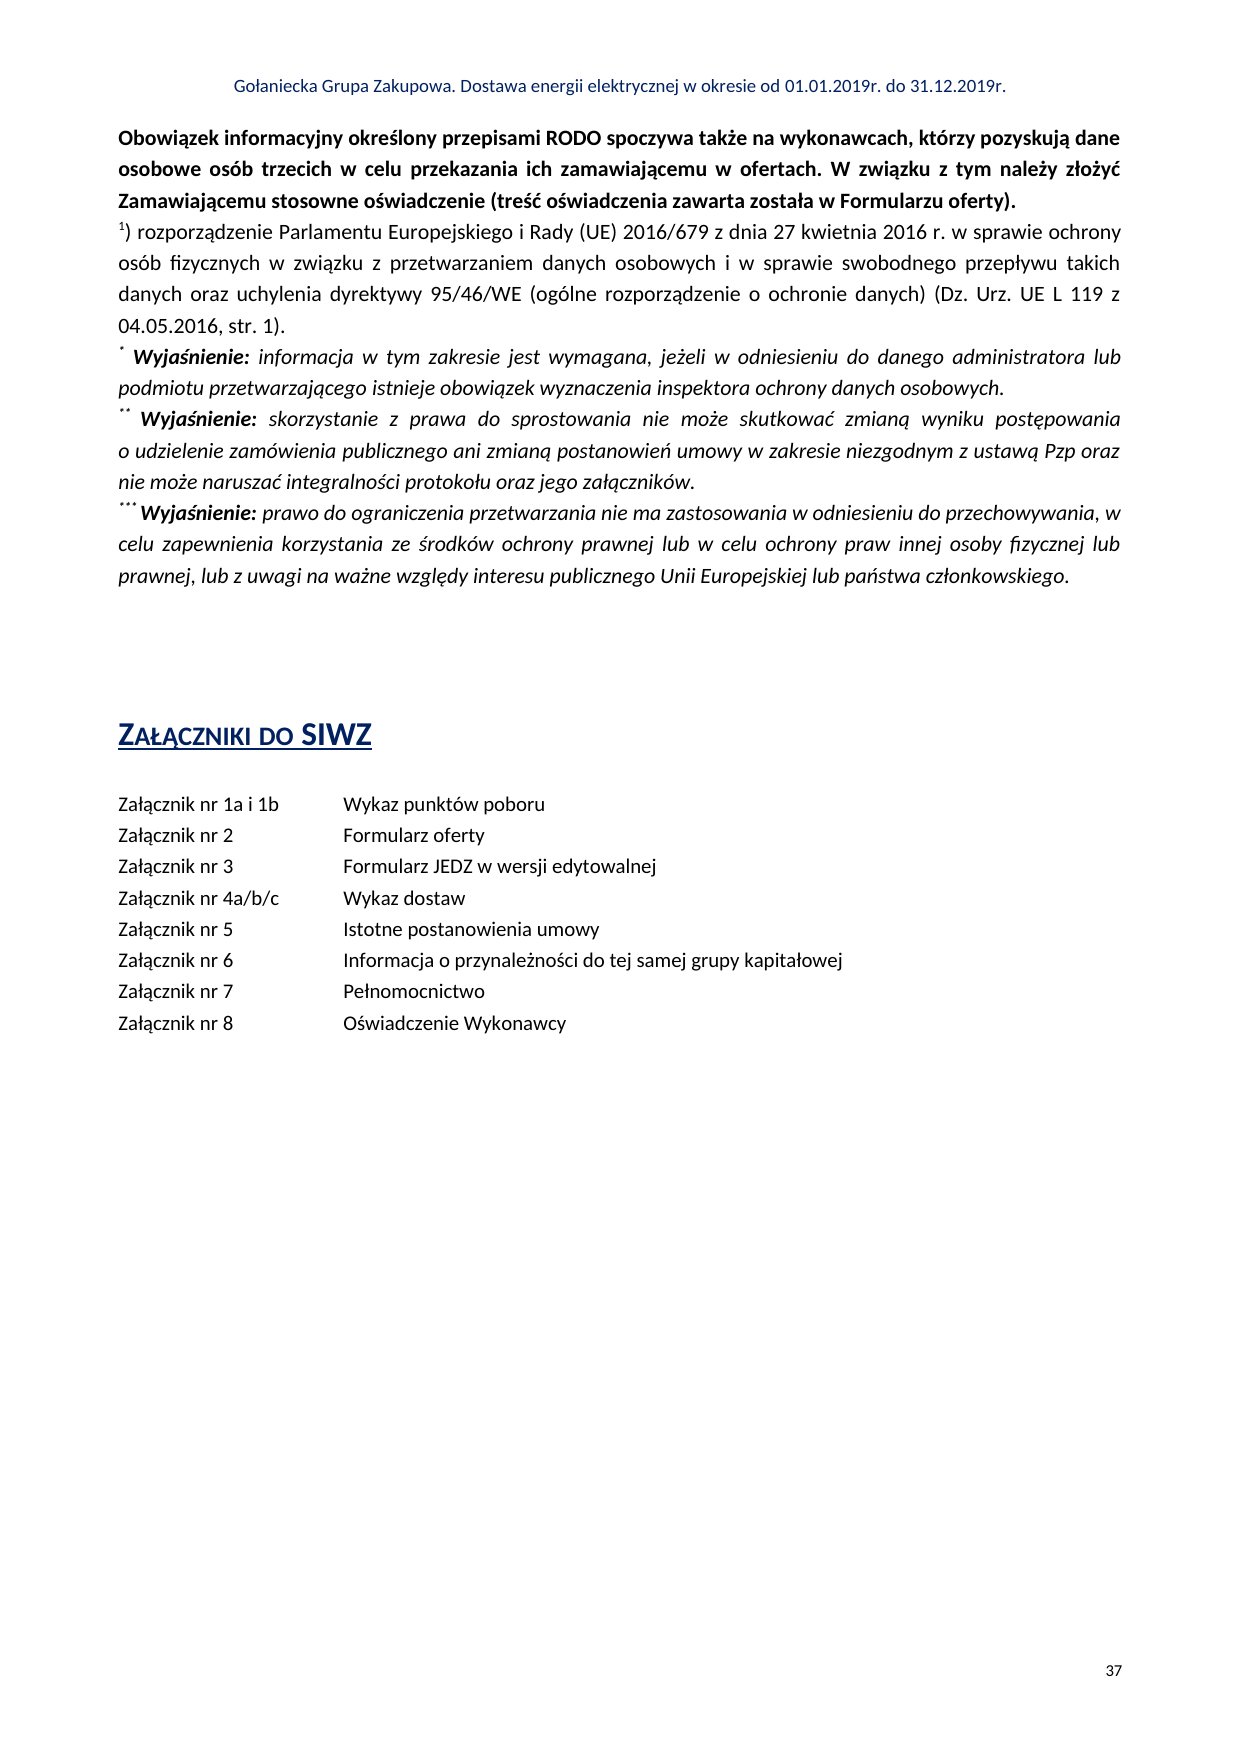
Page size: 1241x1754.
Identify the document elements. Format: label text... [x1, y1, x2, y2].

text *** Wyjaśnienie: prawo do ograniczenia przetwarzania nie ma zastosowania w odniesieniu do przechowywania, w celu zapewnienia korzystania ze środków ochrony prawnej lub w celu ochrony praw innej osoby fizycznej lub prawnej, lub z uwagi na ważne względy interesu publicznego Unii Europejskiej lub państwa członkowskiego. [118, 495, 1122, 588]
text Załącznik nr 1a i 1b Wykaz punktów poboru [118, 785, 1122, 817]
text Załączniki do SIWZ [118, 713, 1122, 754]
text * Wyjaśnienie: informacja w tym zakresie jest wymagana, jeżeli w odniesieniu do danego administratora lub podmiotu przetwarzającego istnieje obowiązek wyznaczenia inspektora ochrony danych osobowych. [118, 338, 1122, 401]
text Obowiązek informacyjny określony przepisami RODO spoczywa także na wykonawcach, którzy pozyskują dane osobowe osób trzecich w celu przekazania ich zamawiającemu w ofertach. W związku z tym należy złożyć Zamawiającemu stosowne oświadczenie (treść oświadczenia zawarta została w Formularzu oferty). [118, 120, 1122, 213]
text Załącznik nr 3 Formularz JEDZ w wersji edytowalnej [118, 848, 1122, 879]
text Załącznik nr 8 Oświadczenie Wykonawcy [118, 1004, 1122, 1035]
text Załącznik nr 7 Pełnomocnictwo [118, 973, 1122, 1004]
text Załącznik nr 6 Informacja o przynależności do tej samej grupy kapitałowej [118, 942, 1122, 973]
text Załącznik nr 4a/b/c Wykaz dostaw [118, 879, 1122, 910]
text 1) rozporządzenie Parlamentu Europejskiego i Rady (UE) 2016/679 z dnia 27 kwietnia 2016 r. w sprawie ochrony osób fizycznych w związku z przetwarzaniem danych osobowych i w sprawie swobodnego przepływu takich danych oraz uchylenia dyrektywy 95/46/WE (ogólne rozporządzenie o ochronie danych) (Dz. Urz. UE L 119 z 04.05.2016, str. 1). [118, 213, 1122, 338]
text Załącznik nr 2 Formularz oferty [118, 817, 1122, 848]
text Załącznik nr 5 Istotne postanowienia umowy [118, 910, 1122, 942]
text ** Wyjaśnienie: skorzystanie z prawa do sprostowania nie może skutkować zmianą wyniku postępowania o udzielenie zamówienia publicznego ani zmianą postanowień umowy w zakresie niezgodnym z ustawą Pzp oraz nie może naruszać integralności protokołu oraz jego załączników. [118, 401, 1122, 495]
